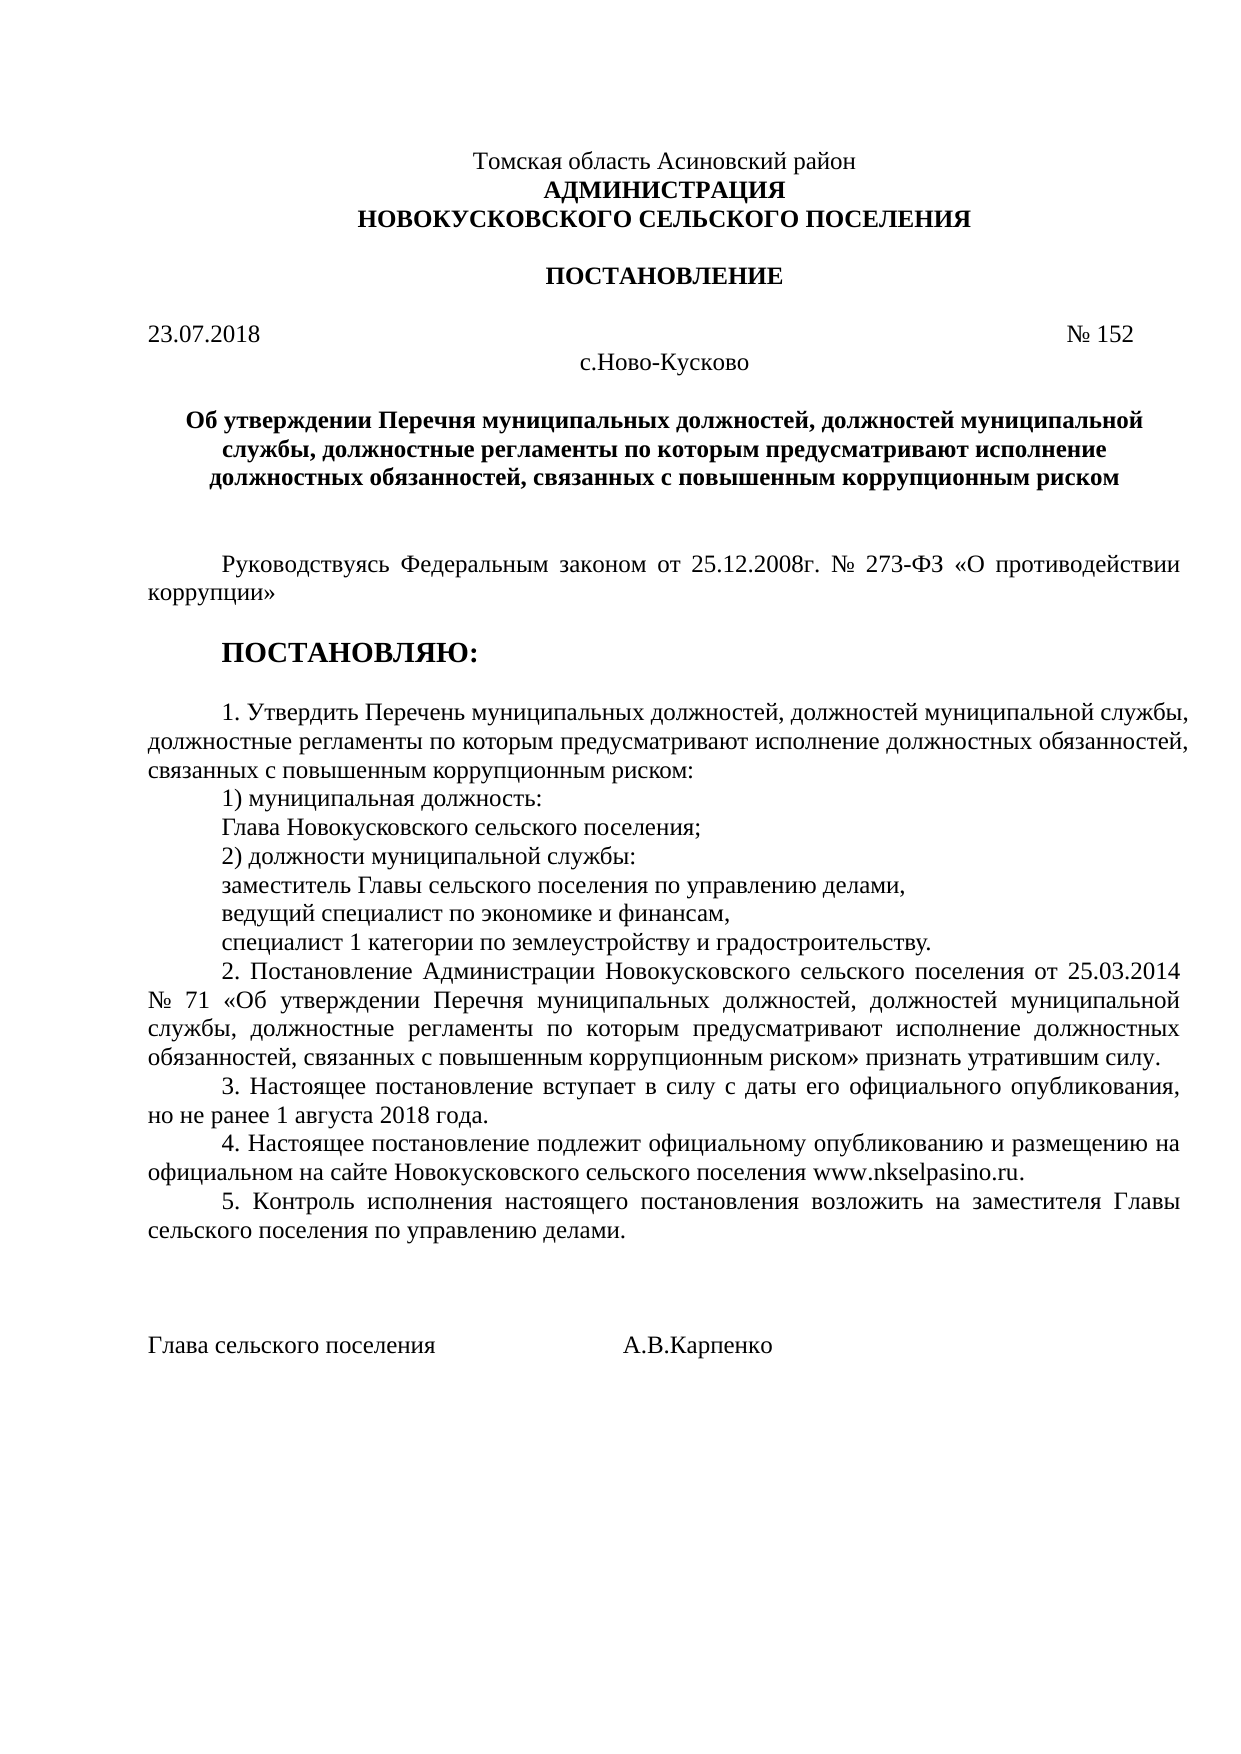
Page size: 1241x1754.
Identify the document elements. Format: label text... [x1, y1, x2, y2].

text Томская область Асиновский район [148, 146, 1181, 175]
text специалист 1 категории по землеустройству и градостроительству. [148, 927, 1190, 956]
text 1. Утвердить Перечень муниципальных должностей, должностей муниципальной службы, должностные регламенты по которым предусматривают исполнение должностных обязанностей, связанных с повышенным коррупционным риском: [148, 697, 1190, 783]
text 23.07.2018 № 152 [148, 319, 1181, 347]
text с.Ново-Кусково [148, 347, 1181, 376]
text НОВОКУСКОВСКОГО СЕЛЬСКОГО ПОСЕЛЕНИЯ [148, 204, 1181, 232]
text Об утверждении Перечня муниципальных должностей, должностей муниципальной службы, должностные регламенты по которым предусматривают исполнение должностных обязанностей, связанных с повышенным коррупционным риском [148, 405, 1181, 491]
text 2) должности муниципальной службы: [148, 841, 1190, 870]
text 5. Контроль исполнения настоящего постановления возложить на заместителя Главы сельского поселения по управлению делами. [148, 1186, 1181, 1243]
text 4. Настоящее постановление подлежит официальному опубликованию и размещению на официальном на сайте Новокусковского сельского поселения www.nkselpasino.ru. [148, 1128, 1181, 1186]
text ПОСТАНОВЛЕНИЕ [148, 261, 1181, 290]
text 3. Настоящее постановление вступает в силу с даты его официального опубликования, но не ранее 1 августа 2018 года. [148, 1071, 1181, 1128]
text Руководствуясь Федеральным законом от 25.12.2008г. № 273-ФЗ «О противодействии коррупции» [148, 549, 1181, 606]
text АДМИНИСТРАЦИЯ [148, 175, 1181, 204]
text Глава Новокусковского сельского поселения; [148, 812, 1190, 841]
text заместитель Главы сельского поселения по управлению делами, [148, 870, 1190, 898]
text Глава сельского поселения А.В.Карпенко [148, 1330, 1181, 1358]
text ПОСТАНОВЛЯЮ: [148, 635, 1181, 668]
text 2. Постановление Администрации Новокусковского сельского поселения от 25.03.2014 № 71 «Об утверждении Перечня муниципальных должностей, должностей муниципальной службы, должностные регламенты по которым предусматривают исполнение должностных обязанностей, связанных с повышенным коррупционным риском» признать утратившим силу. [148, 956, 1181, 1071]
text 1) муниципальная должность: [148, 783, 1190, 812]
text ведущий специалист по экономике и финансам, [148, 898, 1190, 927]
